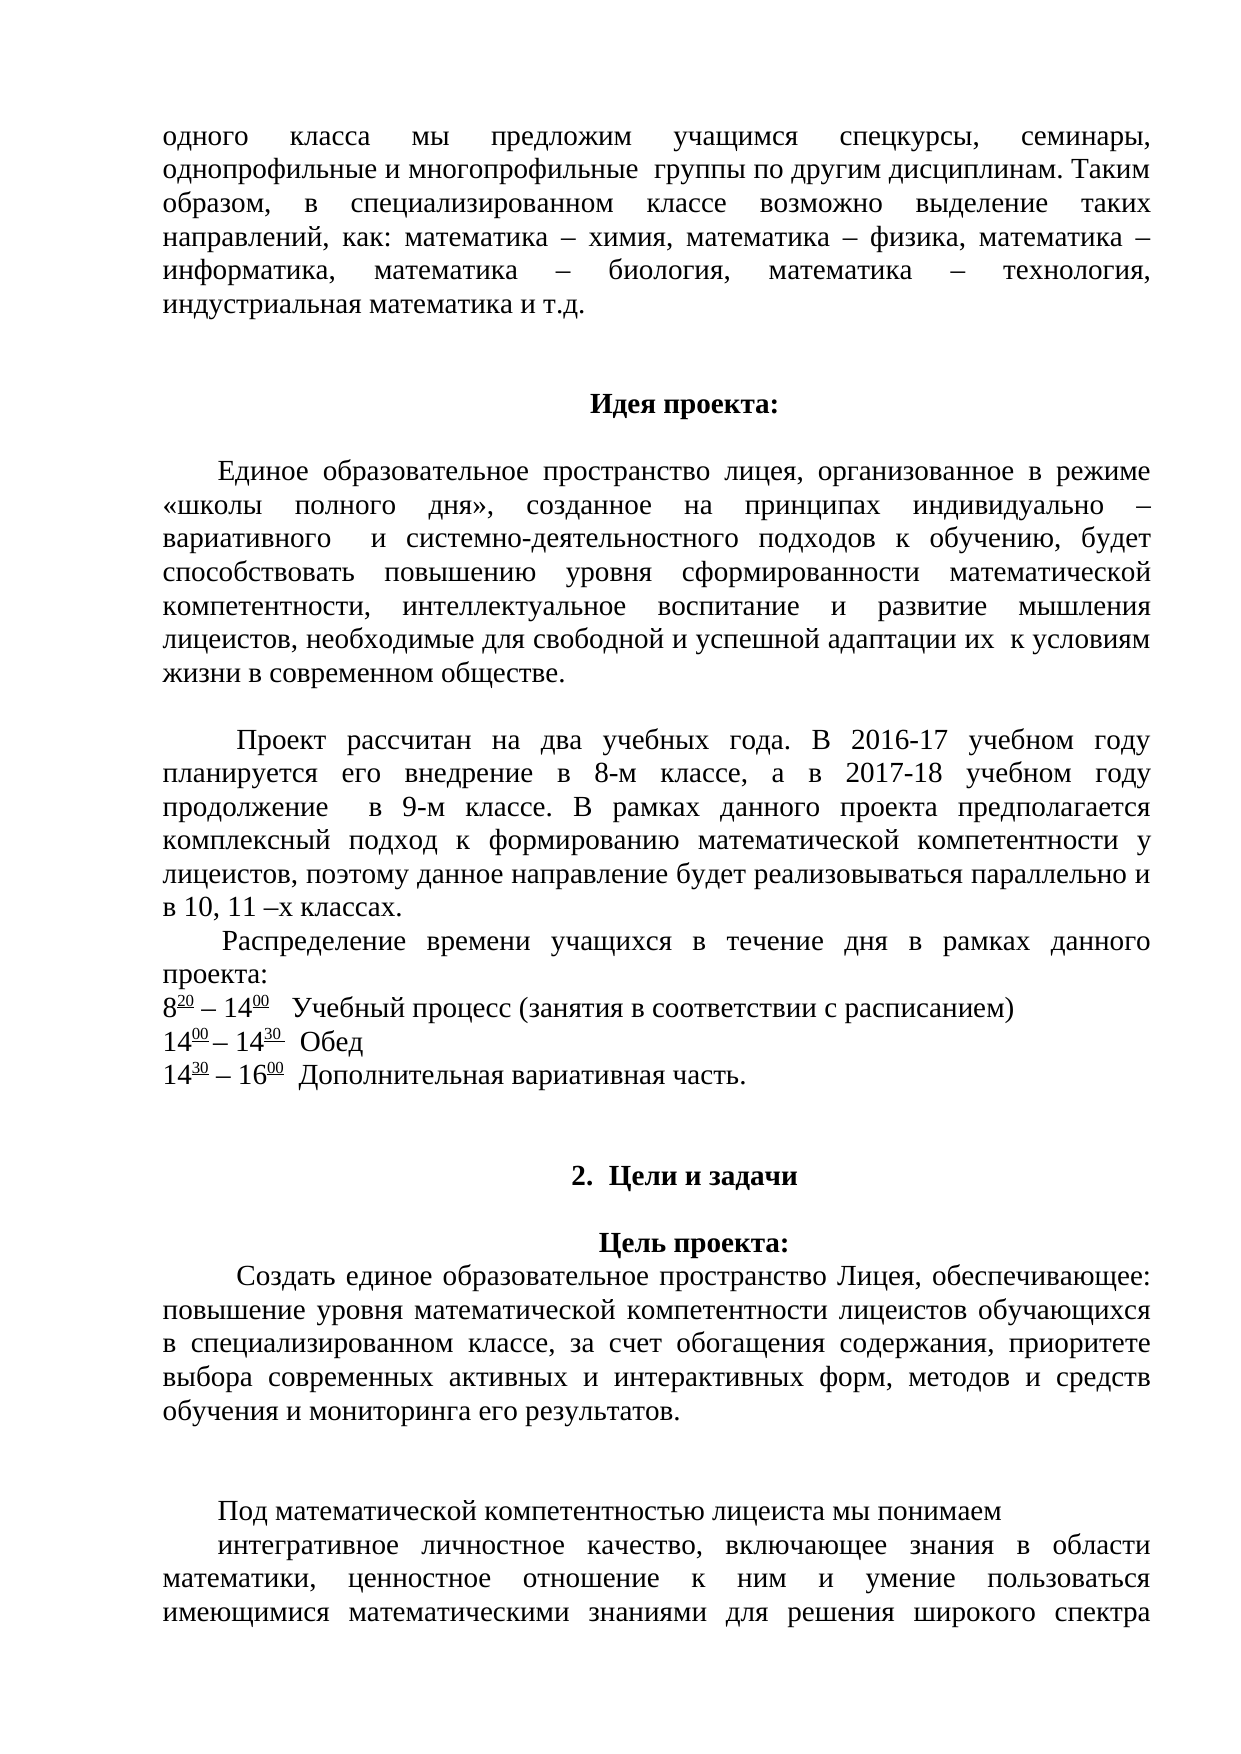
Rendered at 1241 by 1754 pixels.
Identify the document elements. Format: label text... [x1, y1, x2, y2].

list Цели и задачи [217, 1158, 1152, 1191]
text Под математической компетентностью лицеиста мы понимаем [162, 1493, 1152, 1527]
text Создать единое образовательное пространство Лицея, обеспечивающее: повышение уровня математической компетентности лицеистов обучающихся в специализированном классе, за счет обогащения содержания, приоритете выбора современных активных и интерактивных форм, методов и средств обучения и мониторинга его результатов. [162, 1258, 1152, 1426]
text Цель проекта: [162, 1225, 1152, 1258]
text 1430 – 1600 Дополнительная вариативная часть. [162, 1057, 1152, 1091]
text Проект рассчитан на два учебных года. В 2016-17 учебном году планируется его внедрение в 8-м классе, а в 2017-18 учебном году продолжение в 9-м классе. В рамках данного проекта предполагается комплексный подход к формированию математической компетентности у лицеистов, поэтому данное направление будет реализовываться параллельно и в 10, 11 –х классах. [162, 722, 1152, 923]
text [162, 1527, 1152, 1627]
text 1400 – 1430 Обед [162, 1024, 1152, 1057]
text Распределение времени учащихся в течение дня в рамках данного проекта: [162, 923, 1152, 990]
text 820 – 1400 Учебный процесс (занятия в соответствии с расписанием) [162, 990, 1152, 1024]
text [162, 118, 1152, 319]
text Единое образовательное пространство лицея, организованное в режиме «школы полного дня», созданное на принципах индивидуально – вариативного и системно-деятельностного подходов к обучению, будет способствовать повышению уровня сформированности математической компетентности, интеллектуальное воспитание и развитие мышления лицеистов, необходимые для свободной и успешной адаптации их к условиям жизни в современном обществе. [162, 453, 1152, 688]
text Идея проекта: [217, 386, 1152, 420]
